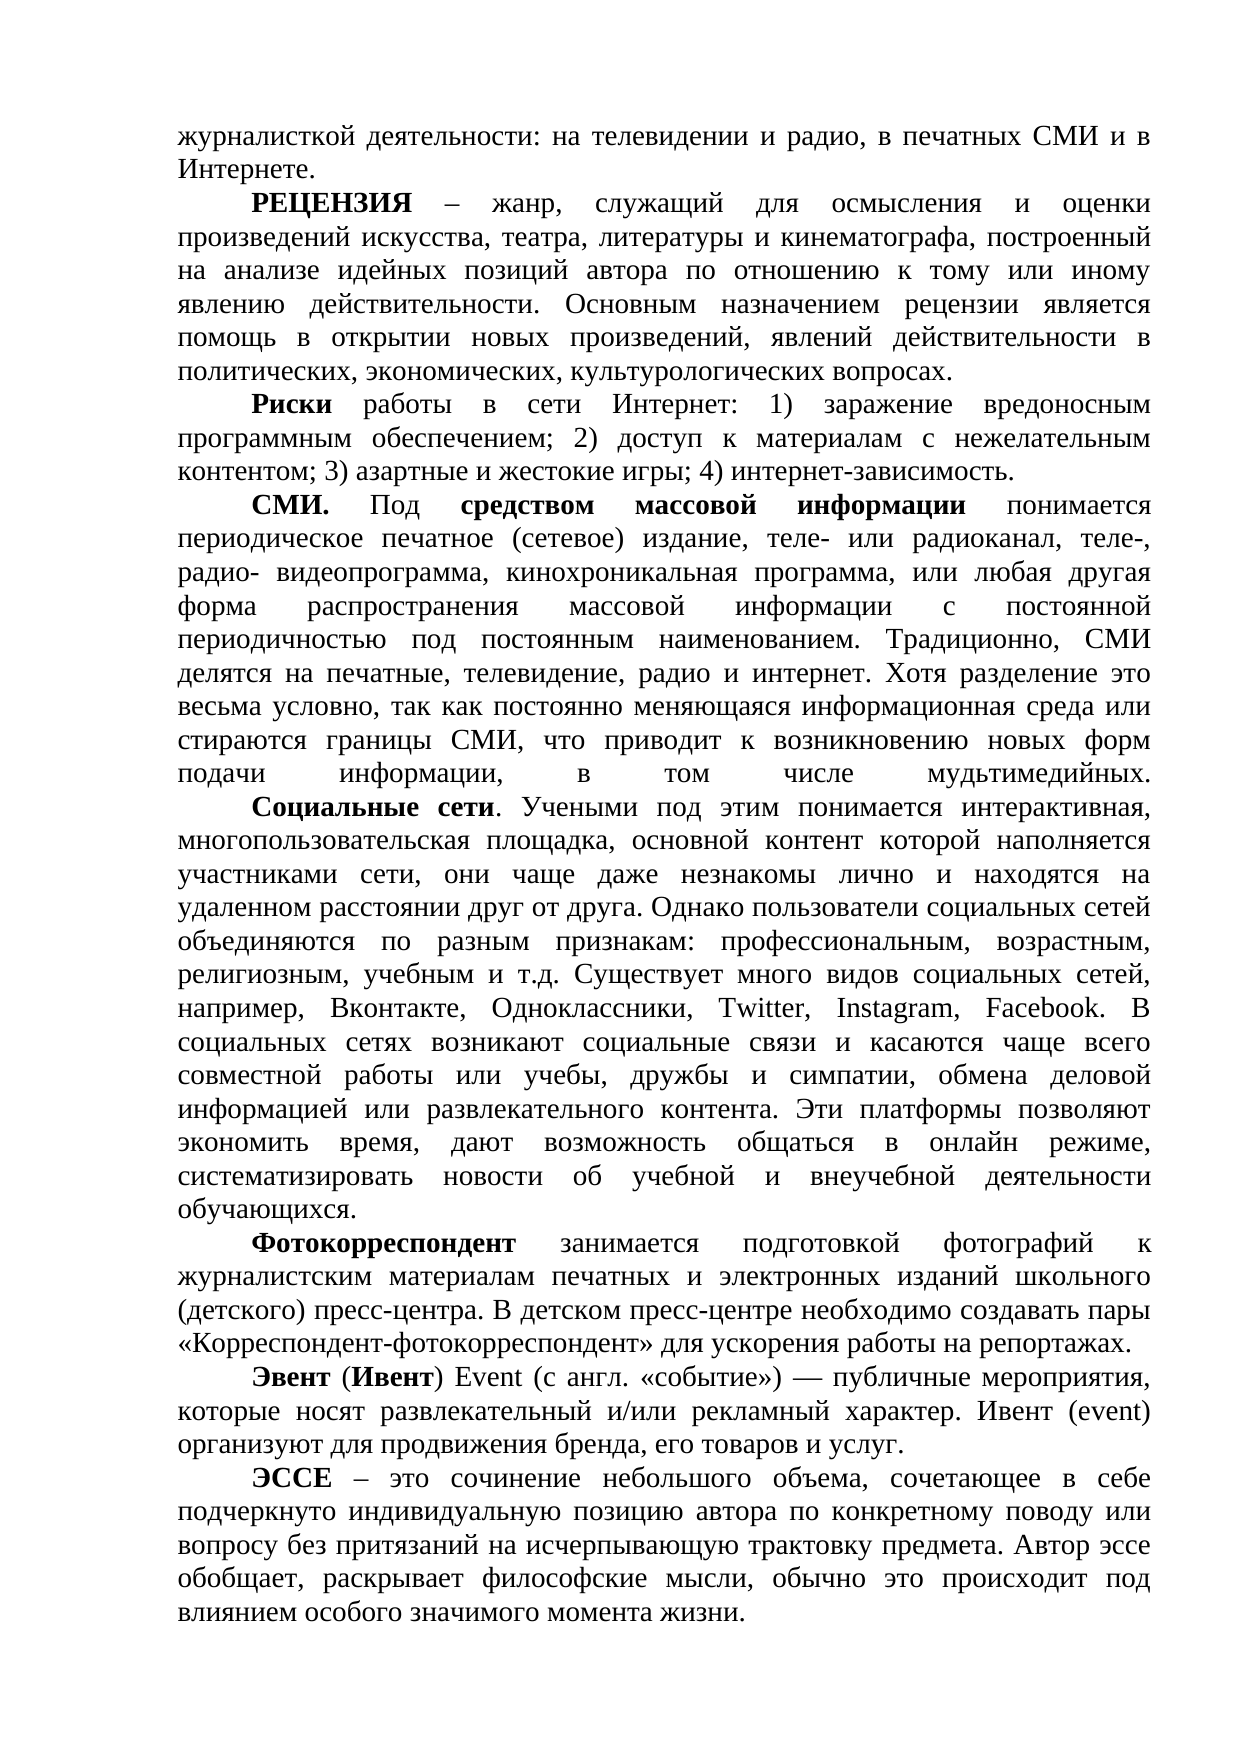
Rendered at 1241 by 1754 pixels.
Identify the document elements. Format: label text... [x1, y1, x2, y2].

text Риски работы в сети Интернет: 1) заражение вредоносным программным обеспечением; 2) доступ к материалам с нежелательным контентом; 3) азартные и жестокие игры; 4) интернет-зависимость. [177, 386, 1152, 487]
text СМИ. Под средством массовой информации понимается периодическое печатное (сетевое) издание, теле- или радиоканал, теле-, радио- видеопрограмма, кинохроникальная программа, или любая другая форма распространения массовой информации с постоянной периодичностью под постоянным наименованием. Традиционно, СМИ делятся на печатные, телевидение, радио и интернет. Хотя разделение это весьма условно, так как постоянно меняющаяся информационная среда или стираются границы СМИ, что приводит к возникновению новых форм подачи информации, в том числе мудьтимедийных. Социальные сети. Учеными под этим понимается интерактивная, многопользовательская площадка, основной контент которой наполняется участниками сети, они чаще даже незнакомы лично и находятся на удаленном расстоянии друг от друга. Однако пользователи социальных сетей объединяются по разным признакам: профессиональным, возрастным, религиозным, учебным и т.д. Существует много видов социальных сетей, например, Вконтакте, Одноклассники, Twitter, Instagram, Facebook. В социальных сетях возникают социальные связи и касаются чаще всего совместной работы или учебы, дружбы и симпатии, обмена деловой информацией или развлекательного контента. Эти платформы позволяют экономить время, дают возможность общаться в онлайн режиме, систематизировать новости об учебной и внеучебной деятельности обучающихся. [177, 487, 1152, 1225]
text ЭССЕ – это сочинение небольшого объема, сочетающее в себе подчеркнуто индивидуальную позицию автора по конкретному поводу или вопросу без притязаний на исчерпывающую трактовку предмета. Автор эссе обобщает, раскрывает философские мысли, обычно это происходит под влиянием особого значимого момента жизни. [177, 1460, 1152, 1627]
text Фотокорреспондент занимается подготовкой фотографий к журналистским материалам печатных и электронных изданий школьного (детского) пресс-центра. В детском пресс-центре необходимо создавать пары «Корреспондент-фотокорреспондент» для ускорения работы на репортажах. [177, 1225, 1152, 1359]
text РЕЦЕНЗИЯ – жанр, служащий для осмысления и оценки произведений искусства, театра, литературы и кинематографа, построенный на анализе идейных позиций автора по отношению к тому или иному явлению действительности. Основным назначением рецензии является помощь в открытии новых произведений, явлений действительности в политических, экономических, культурологических вопросах. [177, 185, 1152, 386]
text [177, 118, 1152, 185]
text Эвент (Ивент) Event (с англ. «событие») — публичные мероприятия, которые носят развлекательный и/или рекламный характер. Ивент (event) организуют для продвижения бренда, его товаров и услуг. [177, 1359, 1152, 1460]
